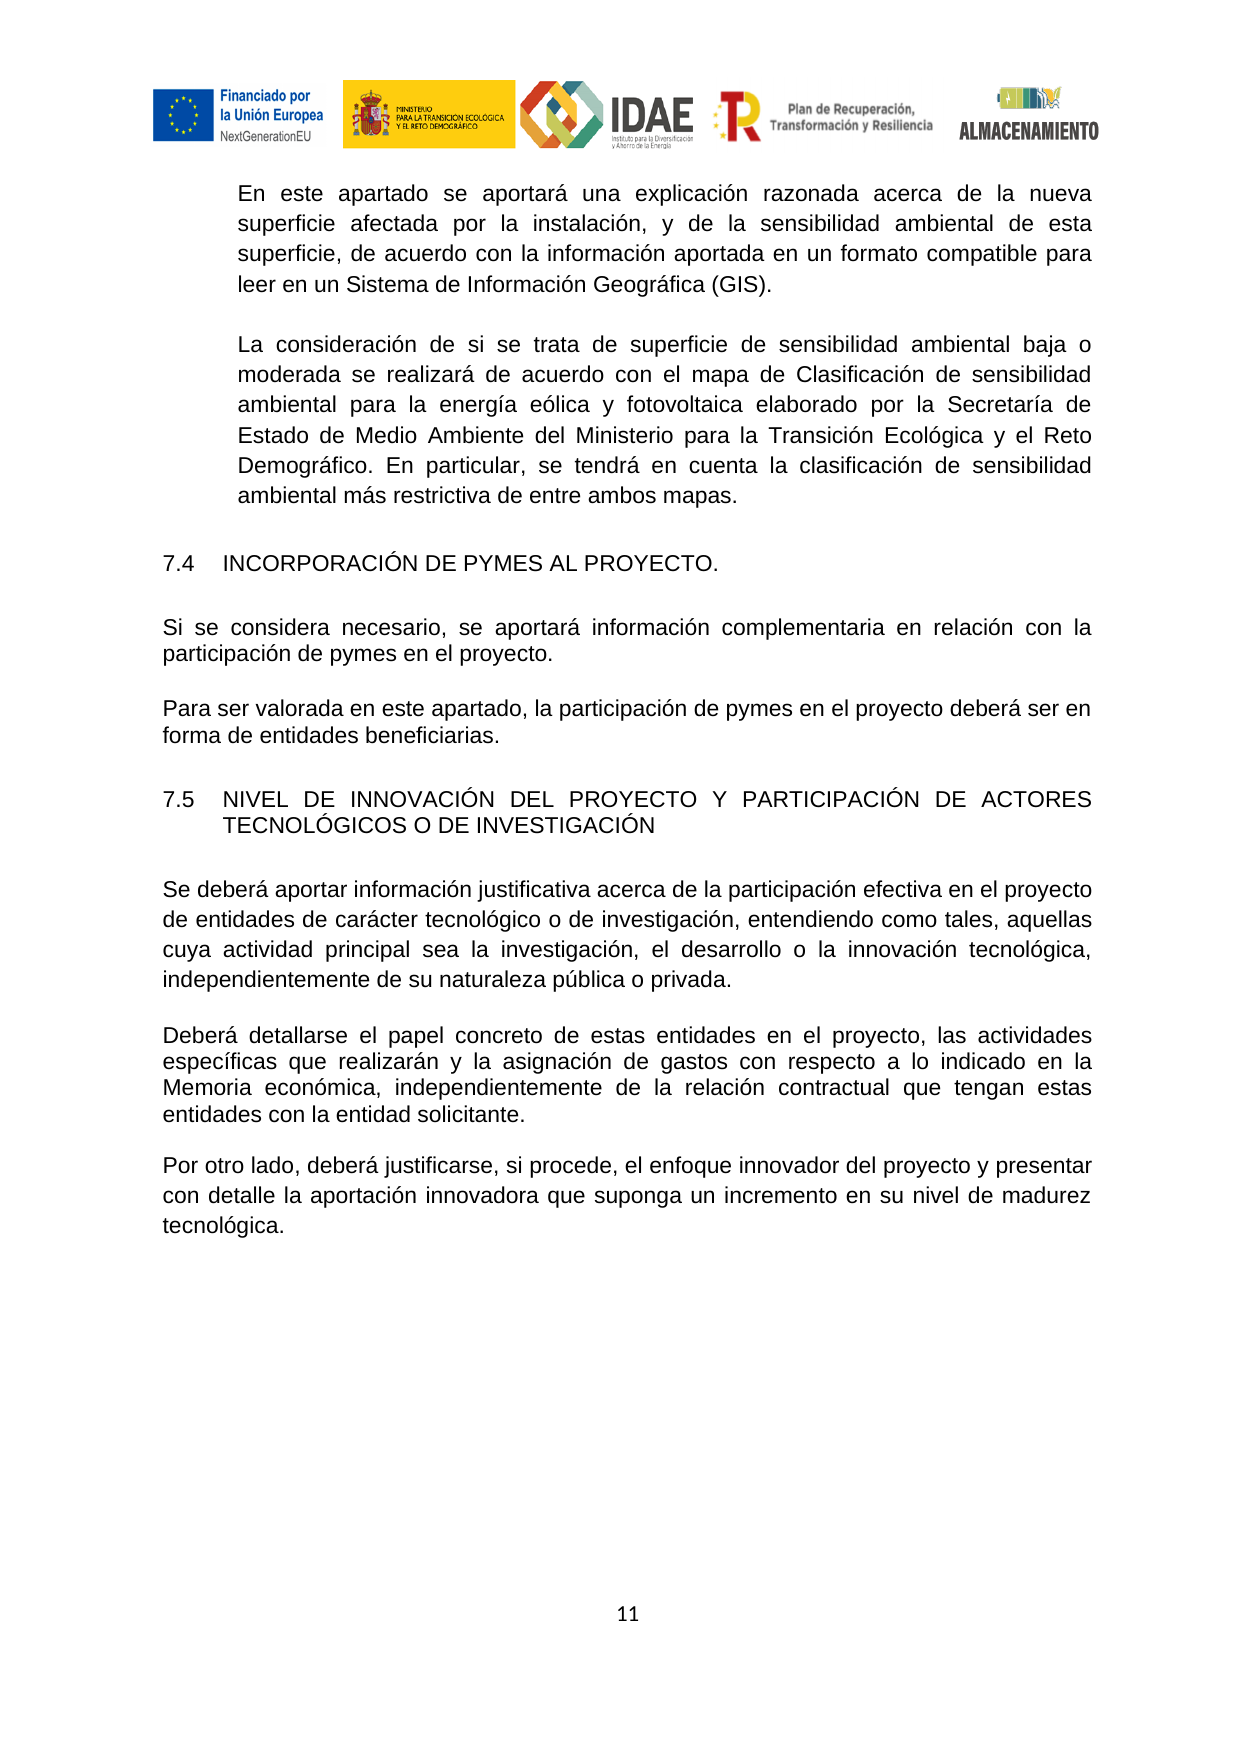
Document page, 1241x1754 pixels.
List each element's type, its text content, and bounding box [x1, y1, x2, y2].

text Para ser valorada en este apartado, la participación de pymes en el proyecto deberá ser en forma de entidades beneficiarias. [162, 695, 1092, 748]
subtitle INCORPORACIÓN DE PYMES AL PROYECTO. [162, 550, 1092, 576]
text Si se considera necesario, se aportará información complementaria en relación con la participación de pymes en el proyecto. [162, 613, 1092, 666]
list La consideración de si se trata de superficie de sensibilidad ambiental baja o moderada se realizará de acuerdo con el mapa de Clasificación de sensibilidad ambiental para la energía eólica y fotovoltaica elaborado por la Secretaría de Estado de Medio Ambiente del Ministerio para la Transición Ecológica y el Reto Demográfico. En particular, se tendrá en cuenta la clasificación de sensibilidad ambiental más restrictiva de entre ambos mapas. [237, 331, 1092, 508]
text Deberá detallarse el papel concreto de estas entidades en el proyecto, las actividades específicas que realizarán y la asignación de gastos con respecto a lo indicado en la Memoria económica, independientemente de la relación contractual que tengan estas entidades con la entidad solicitante. [162, 1022, 1092, 1127]
text Por otro lado, deberá justificarse, si procede, el enfoque innovador del proyecto y presentar con detalle la aportación innovadora que suponga un incremento en su nivel de madurez tecnológica. [162, 1152, 1092, 1239]
list En este apartado se aportará una explicación razonada acerca de la nueva superficie afectada por la instalación, y de la sensibilidad ambiental de esta superficie, de acuerdo con la información aportada en un formato compatible para leer en un Sistema de Información Geográfica (GIS). [237, 180, 1092, 297]
picture [150, 83, 327, 147]
subtitle NIVEL DE INNOVACIÓN DEL PROYECTO Y PARTICIPACIÓN DE ACTORES TECNOLÓGICOS O DE INVESTIGACIÓN [162, 786, 1092, 838]
text Se deberá aportar información justificativa acerca de la participación efectiva en el proyecto de entidades de carácter tecnológico o de investigación, entendiendo como tales, aquellas cuya actividad principal sea la investigación, el desarrollo o la innovación tecnológica, independientemente de su naturaleza pública o privada. [162, 876, 1092, 993]
picture [705, 68, 1116, 159]
picture [343, 80, 693, 149]
